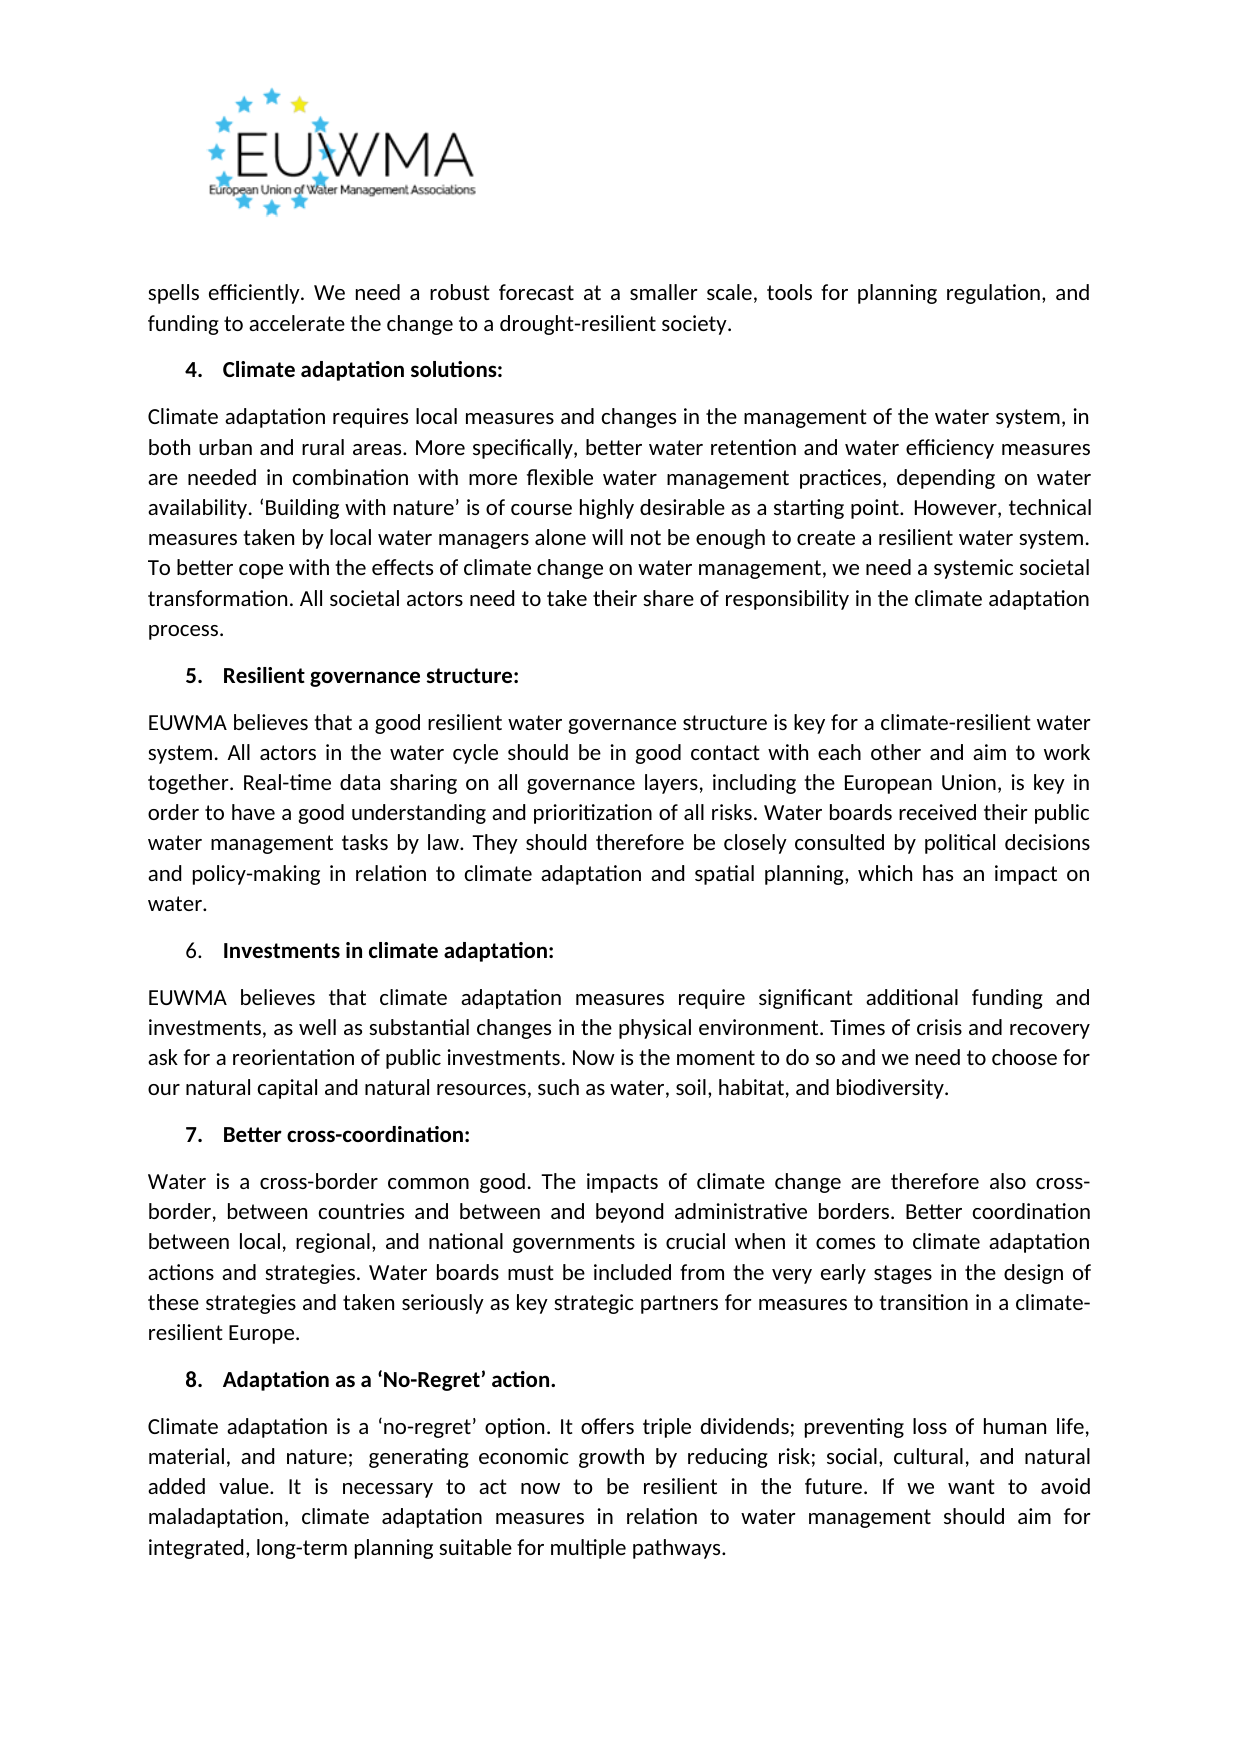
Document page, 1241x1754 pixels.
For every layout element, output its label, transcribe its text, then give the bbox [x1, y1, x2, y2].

list Adaptation as a ‘No-Regret’ action. [185, 1365, 1093, 1393]
picture [185, 73, 501, 232]
list Better cross-coordination: [185, 1120, 1093, 1148]
list Investments in climate adaptation: [185, 936, 1093, 964]
text Climate adaptation is a ‘no-regret’ option. It offers triple dividends; preventing loss of human life, material, and nature; generating economic growth by reducing risk; social, cultural, and natural added value. It is necessary to act now to be resilient in the future. If we want to avoid maladaptation, climate adaptation measures in relation to water management should aim for integrated, long-term planning suitable for multiple pathways. [148, 1412, 1093, 1561]
text EUWMA believes that climate adaptation measures require significant additional funding and investments, as well as substantial changes in the physical environment. Times of crisis and recovery ask for a reorientation of public investments. Now is the moment to do so and we need to choose for our natural capital and natural resources, such as water, soil, habitat, and biodiversity. [148, 983, 1093, 1101]
text EUWMA believes that a good resilient water governance structure is key for a climate-resilient water system. All actors in the water cycle should be in good contact with each other and aim to work together. Real-time data sharing on all governance layers, including the European Union, is key in order to have a good understanding and prioritization of all risks. Water boards received their public water management tasks by law. They should therefore be closely consulted by political decisions and policy-making in relation to climate adaptation and spatial planning, which has an impact on water. [148, 708, 1093, 917]
list Resilient governance structure: [185, 661, 1093, 689]
text Climate adaptation requires local measures and changes in the management of the water system, in both urban and rural areas. More specifically, better water retention and water efficiency measures are needed in combination with more flexible water management practices, depending on water availability. ‘Building with nature’ is of course highly desirable as a starting point. However, technical measures taken by local water managers alone will not be enough to create a resilient water system. To better cope with the effects of climate change on water management, we need a systemic societal transformation. All societal actors need to take their share of responsibility in the climate adaptation process. [148, 402, 1093, 642]
text Water is a cross-border common good. The impacts of climate change are therefore also cross-border, between countries and between and beyond administrative borders. Better coordination between local, regional, and national governments is crucial when it comes to climate adaptation actions and strategies. Water boards must be included from the very early stages in the design of these strategies and taken seriously as key strategic partners for measures to transition in a climate-resilient Europe. [148, 1167, 1093, 1346]
list Climate adaptation solutions: [185, 356, 1093, 383]
